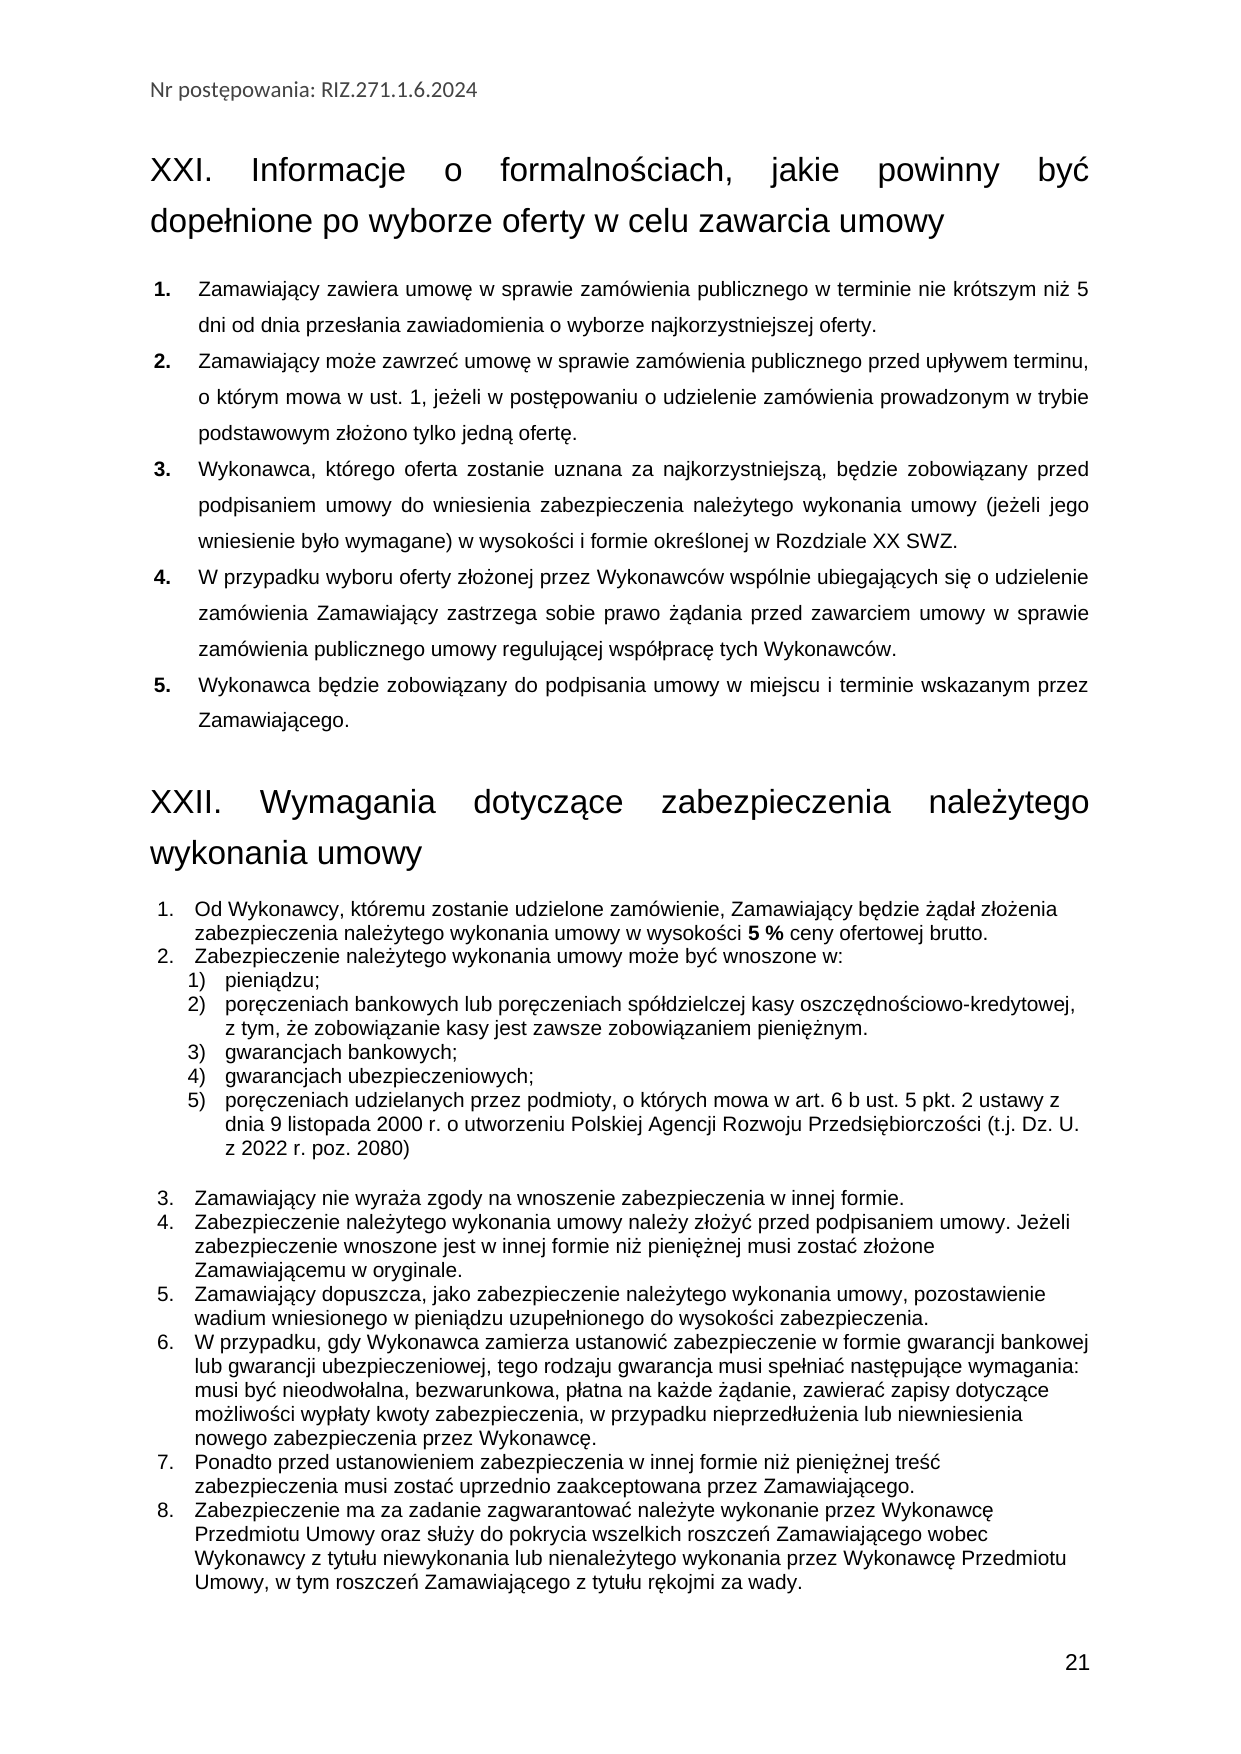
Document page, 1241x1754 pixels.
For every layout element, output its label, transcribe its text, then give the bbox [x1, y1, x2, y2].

list poręczeniach bankowych lub poręczeniach spółdzielczej kasy oszczędnościowo-kredytowej, z tym, że zobowiązanie kasy jest zawsze zobowiązaniem pieniężnym. [187, 992, 1090, 1040]
list Zabezpieczenie należytego wykonania umowy należy złożyć przed podpisaniem umowy. Jeżeli zabezpieczenie wnoszone jest w innej formie niż pieniężnej musi zostać złożone Zamawiającemu w oryginale. [157, 1210, 1090, 1282]
subtitle XXII. Wymagania dotyczące zabezpieczenia należytego wykonania umowy [150, 782, 1090, 871]
list Zabezpieczenie należytego wykonania umowy może być wnoszone w: [157, 944, 1090, 968]
list Zamawiający zawiera umowę w sprawie zamówienia publicznego w terminie nie krótszym niż 5 dni od dnia przesłania zawiadomienia o wyborze najkorzystniejszej oferty. [154, 277, 1090, 337]
list Zabezpieczenie ma za zadanie zagwarantować należyte wykonanie przez Wykonawcę Przedmiotu Umowy oraz służy do pokrycia wszelkich roszczeń Zamawiającego wobec Wykonawcy z tytułu niewykonania lub nienależytego wykonania przez Wykonawcę Przedmiotu Umowy, w tym roszczeń Zamawiającego z tytułu rękojmi za wady. [157, 1498, 1090, 1593]
list Zamawiający może zawrzeć umowę w sprawie zamówienia publicznego przed upływem terminu, o którym mowa w ust. 1, jeżeli w postępowaniu o udzielenie zamówienia prowadzonym w trybie podstawowym złożono tylko jedną ofertę. [154, 349, 1090, 445]
list gwarancjach ubezpieczeniowych; [187, 1064, 1090, 1088]
list poręczeniach udzielanych przez podmioty, o których mowa w art. 6 b ust. 5 pkt. 2 ustawy z dnia 9 listopada 2000 r. o utworzeniu Polskiej Agencji Rozwoju Przedsiębiorczości (t.j. Dz. U. z 2022 r. poz. 2080) [187, 1088, 1090, 1160]
list Wykonawca będzie zobowiązany do podpisania umowy w miejscu i terminie wskazanym przez Zamawiającego. [154, 672, 1090, 732]
subtitle XXI. Informacje o formalnościach, jakie powinny być dopełnione po wyborze oferty w celu zawarcia umowy [150, 150, 1090, 239]
list Wykonawca, którego oferta zostanie uznana za najkorzystniejszą, będzie zobowiązany przed podpisaniem umowy do wniesienia zabezpieczenia należytego wykonania umowy (jeżeli jego wniesienie było wymagane) w wysokości i formie określonej w Rozdziale XX SWZ. [154, 457, 1090, 553]
list Od Wykonawcy, któremu zostanie udzielone zamówienie, Zamawiający będzie żądał złożenia zabezpieczenia należytego wykonania umowy w wysokości 5 % ceny ofertowej brutto. [157, 896, 1090, 944]
list pieniądzu; [187, 968, 1090, 992]
list Zamawiający dopuszcza, jako zabezpieczenie należytego wykonania umowy, pozostawienie wadium wniesionego w pieniądzu uzupełnionego do wysokości zabezpieczenia. [157, 1282, 1090, 1330]
list Zamawiający nie wyraża zgody na wnoszenie zabezpieczenia w innej formie. [157, 1186, 1090, 1210]
list Ponadto przed ustanowieniem zabezpieczenia w innej formie niż pieniężnej treść zabezpieczenia musi zostać uprzednio zaakceptowana przez Zamawiającego. [157, 1450, 1090, 1498]
list W przypadku, gdy Wykonawca zamierza ustanowić zabezpieczenie w formie gwarancji bankowej lub gwarancji ubezpieczeniowej, tego rodzaju gwarancja musi spełniać następujące wymagania: musi być nieodwołalna, bezwarunkowa, płatna na każde żądanie, zawierać zapisy dotyczące możliwości wypłaty kwoty zabezpieczenia, w przypadku nieprzedłużenia lub niewniesienia nowego zabezpieczenia przez Wykonawcę. [157, 1330, 1090, 1450]
list W przypadku wyboru oferty złożonej przez Wykonawców wspólnie ubiegających się o udzielenie zamówienia Zamawiający zastrzega sobie prawo żądania przed zawarciem umowy w sprawie zamówienia publicznego umowy regulującej współpracę tych Wykonawców. [154, 564, 1090, 660]
list gwarancjach bankowych; [187, 1040, 1090, 1064]
